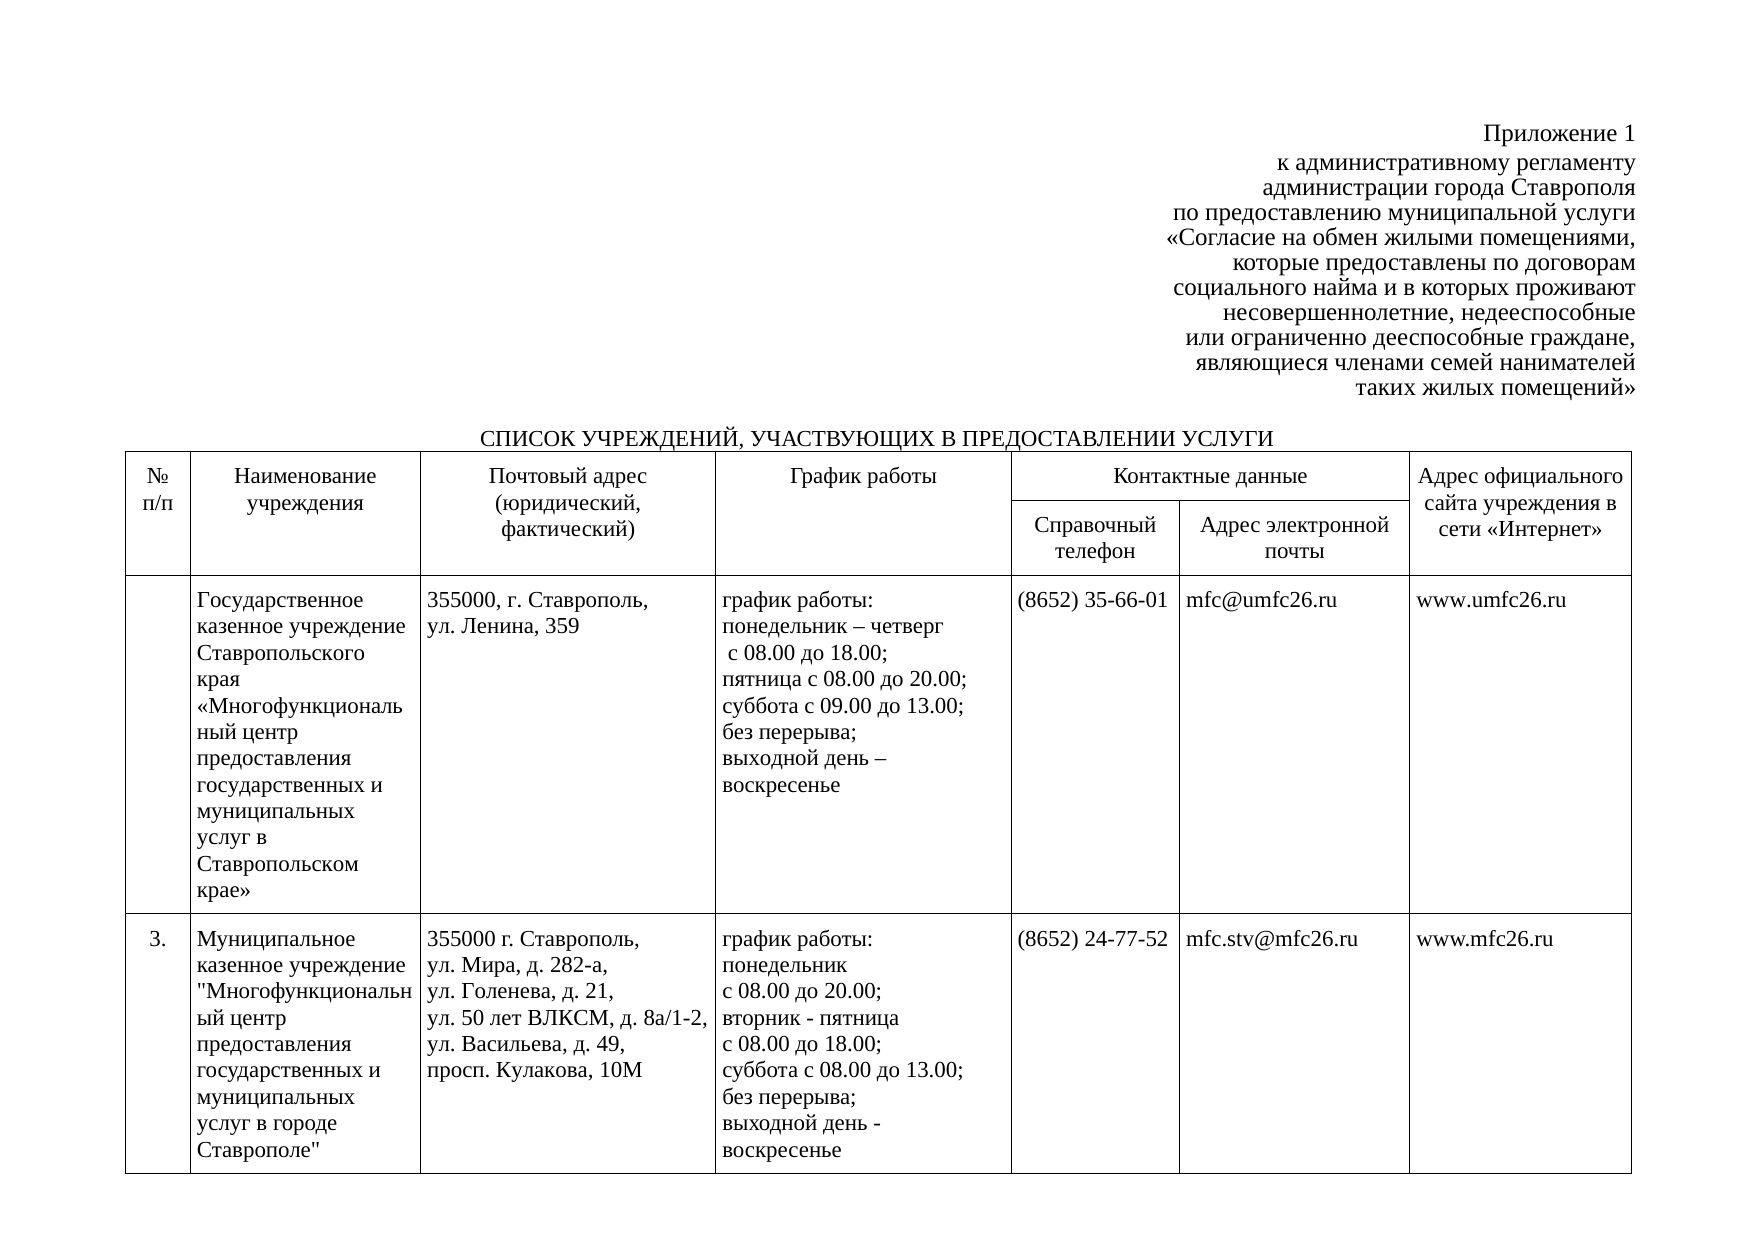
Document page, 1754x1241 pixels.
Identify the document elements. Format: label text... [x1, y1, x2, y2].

text таких жилых помещений» [118, 376, 1636, 401]
table_cell Справочный телефон [1012, 501, 1179, 574]
text несовершеннолетние, недееспособные [118, 301, 1636, 326]
table_cell mfc@umfc26.ru [1180, 576, 1409, 913]
table_cell [126, 576, 190, 913]
table_header Почтовый адрес (юридический, фактический) [421, 452, 715, 574]
table_cell www.umfc26.ru [1410, 576, 1631, 913]
table_header Контактные данные [1012, 452, 1409, 499]
text социального найма и в которых проживают [118, 276, 1636, 301]
table_cell 355000, г. Ставрополь, ул. Ленина, 359 [421, 576, 715, 913]
table_cell график работы: понедельник с 08.00 до 20.00; вторник - пятница с 08.00 до 18.00; суббота с 08.00 до 13.00; без перерыва; выходной день - воскресенье [716, 914, 1011, 1173]
table_header График работы [716, 452, 1011, 574]
table_cell график работы: понедельник – четверг с 08.00 до 18.00; пятница с 08.00 до 20.00; суббота с 09.00 до 13.00; без перерыва; выходной день – воскресенье [716, 576, 1011, 913]
text по предоставлению муниципальной услуги [118, 201, 1636, 226]
table_header № п/п [126, 452, 190, 574]
table_cell (8652) 35-66-01 [1012, 576, 1179, 913]
table_header Наименование учреждения [191, 452, 420, 574]
table_cell www.mfc26.ru [1410, 914, 1631, 1173]
text «Согласие на обмен жилыми помещениями, [118, 226, 1636, 251]
text администрации города Ставрополя [118, 176, 1636, 201]
text Приложение 1 [118, 118, 1636, 147]
table_cell mfc.stv@mfc26.ru [1180, 914, 1409, 1173]
text к административному регламенту [118, 147, 1636, 176]
table_cell (8652) 24-77-52 [1012, 914, 1179, 1173]
table_cell Муниципальное казенное учреждение "Многофункциональный центр предоставления государственных и муниципальных услуг в городе Ставрополе" [191, 914, 420, 1173]
table_cell 355000 г. Ставрополь, ул. Мира, д. 282-а, ул. Голенева, д. 21, ул. 50 лет ВЛКСМ, д. 8а/1-2, ул. Васильева, д. 49, просп. Кулакова, 10М [421, 914, 715, 1173]
title СПИСОК УЧРЕЖДЕНИЙ, УЧАСТВУЮЩИХ В ПРЕДОСТАВЛЕНИИ УСЛУГИ [118, 424, 1636, 451]
table_cell 3. [126, 914, 190, 1173]
text которые предоставлены по договорам [118, 251, 1636, 276]
table_cell Адрес электронной почты [1180, 501, 1409, 574]
table_header Адрес официального сайта учреждения в сети «Интернет» [1410, 452, 1631, 574]
table_cell Государственное казенное учреждение Ставропольского края «Многофункциональный центр предоставления государственных и муниципальных услуг в Ставропольском крае» [191, 576, 420, 913]
text являющиеся членами семей нанимателей [118, 351, 1636, 376]
text или ограниченно дееспособные граждане, [118, 326, 1636, 351]
